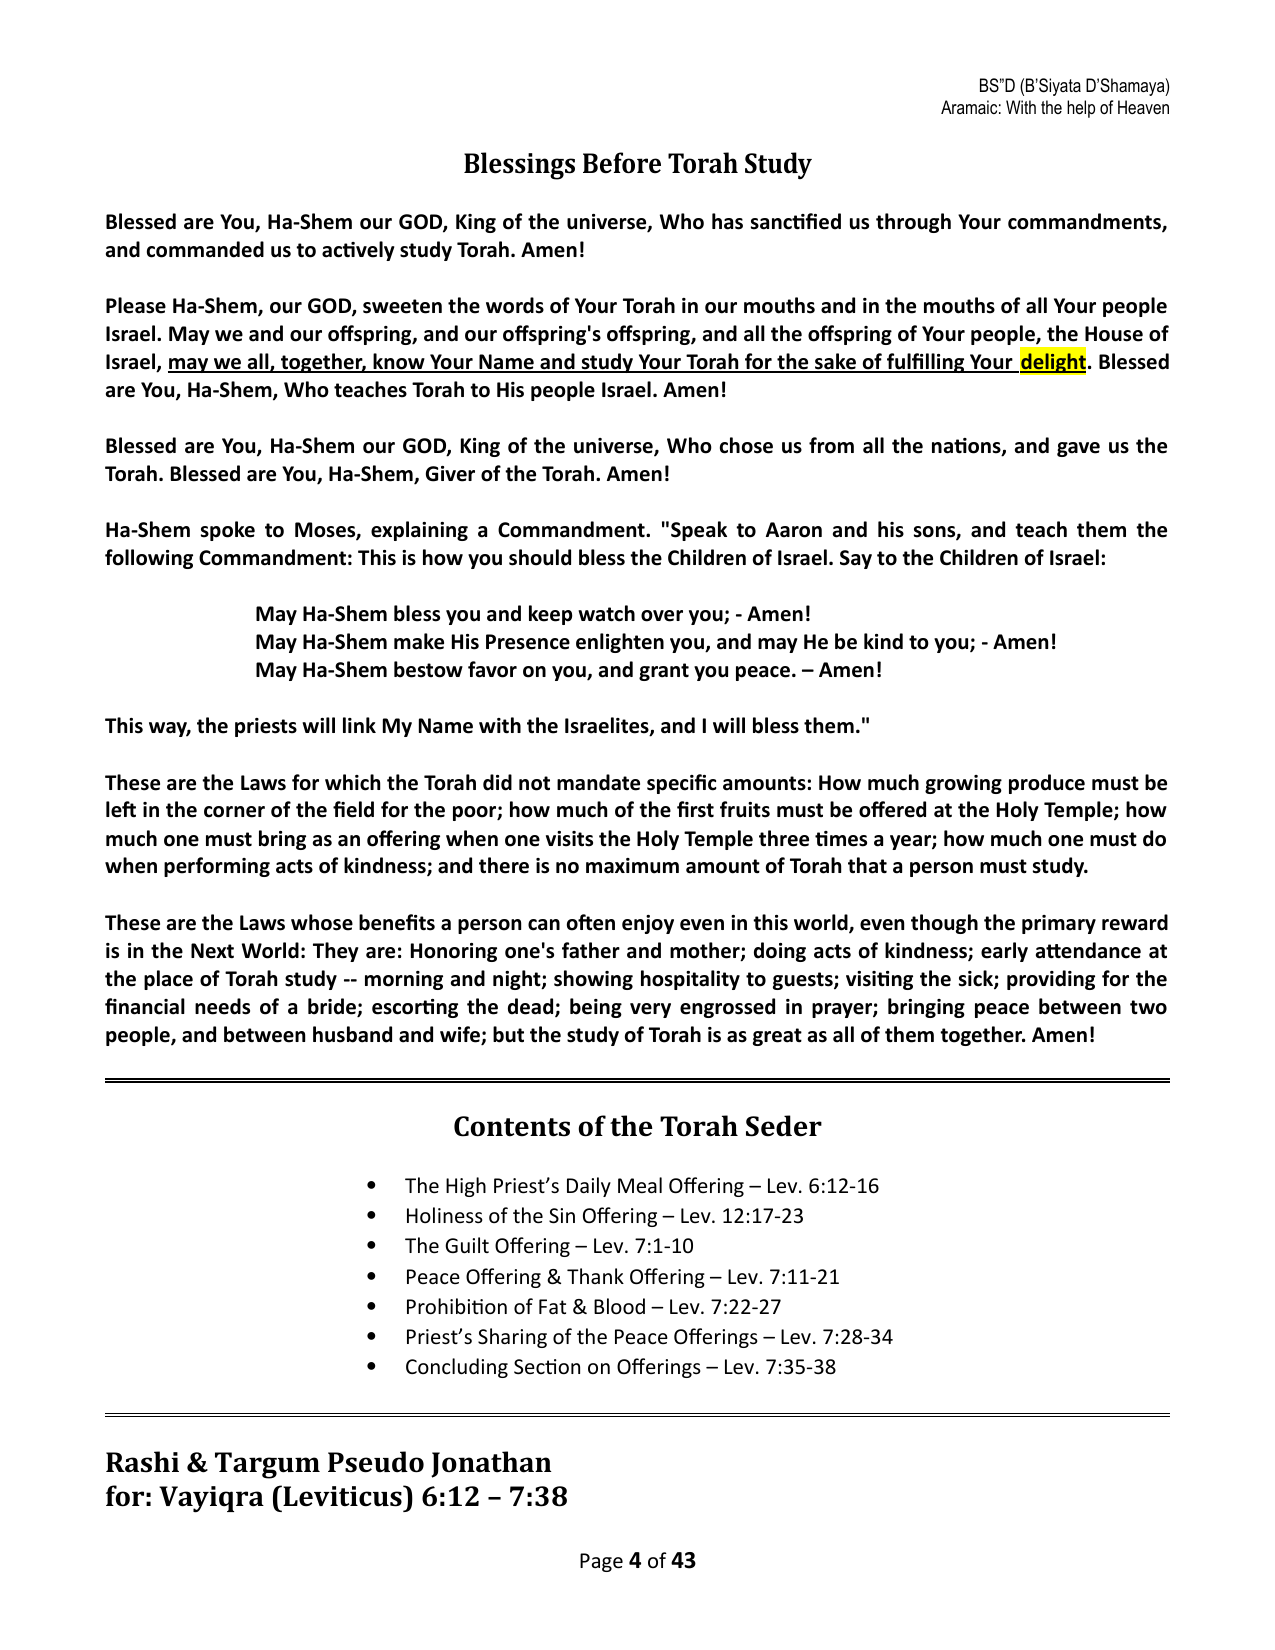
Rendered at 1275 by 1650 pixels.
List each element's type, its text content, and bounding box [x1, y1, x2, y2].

text Contents of the Torah Seder [105, 1109, 1170, 1143]
text Please Ha-Shem, our GOD, sweeten the words of Your Torah in our mouths and in the mouths of all Your people Israel. May we and our offspring, and our offspring's offspring, and all the offspring of Your people, the House of Israel, may we all, together, know Your Name and study Your Torah for the sake of fulfilling Your delight. Blessed are You, Ha-Shem, Who teaches Torah to His people Israel. Amen! [105, 291, 1170, 403]
text May Ha-Shem bestow favor on you, and grant you peace. – Amen! [255, 656, 1170, 683]
list The High Priest’s Daily Meal Offering – Lev. 6:12-16 [367, 1171, 1170, 1199]
text May Ha-Shem bless you and keep watch over you; - Amen! [255, 599, 1170, 627]
text Rashi & Targum Pseudo Jonathan [105, 1444, 1170, 1478]
list Peace Offering & Thank Offering – Lev. 7:11-21 [367, 1262, 1170, 1290]
text Blessed are You, Ha-Shem our GOD, King of the universe, Who chose us from all the nations, and gave us the Torah. Blessed are You, Ha-Shem, Giver of the Torah. Amen! [105, 431, 1170, 487]
text These are the Laws for which the Torah did not mandate specific amounts: How much growing produce must be left in the corner of the field for the poor; how much of the first fruits must be offered at the Holy Temple; how much one must bring as an offering when one visits the Holy Temple three times a year; how much one must do when performing acts of kindness; and there is no maximum amount of Torah that a person must study. [105, 768, 1170, 880]
text for: Vayiqra (Leviticus) 6:12 – 7:38 [105, 1478, 1170, 1513]
list Holiness of the Sin Offering – Lev. 12:17-23 [367, 1201, 1170, 1229]
list Concluding Section on Offerings – Lev. 7:35-38 [367, 1352, 1170, 1380]
text Blessed are You, Ha-Shem our GOD, King of the universe, Who has sanctified us through Your commandments, and commanded us to actively study Torah. Amen! [105, 207, 1170, 263]
text Ha-Shem spoke to Moses, explaining a Commandment. "Speak to Aaron and his sons, and teach them the following Commandment: This is how you should bless the Children of Israel. Say to the Children of Israel: [105, 515, 1170, 571]
text This way, the priests will link My Name with the Israelites, and I will bless them." [105, 712, 1170, 739]
list Priest’s Sharing of the Peace Offerings – Lev. 7:28-34 [367, 1322, 1170, 1350]
list Prohibition of Fat & Blood – Lev. 7:22-27 [367, 1292, 1170, 1320]
text May Ha-Shem make His Presence enlighten you, and may He be kind to you; - Amen! [255, 627, 1170, 656]
text Blessings Before Torah Study [105, 146, 1170, 180]
list The Guilt Offering – Lev. 7:1-10 [367, 1232, 1170, 1259]
text These are the Laws whose benefits a person can often enjoy even in this world, even though the primary reward is in the Next World: They are: Honoring one's father and mother; doing acts of kindness; early attendance at the place of Torah study -- morning and night; showing hospitality to guests; visiting the sick; providing for the financial needs of a bride; escorting the dead; being very engrossed in prayer; bringing peace between two people, and between husband and wife; but the study of Torah is as great as all of them together. Amen! [105, 908, 1170, 1048]
